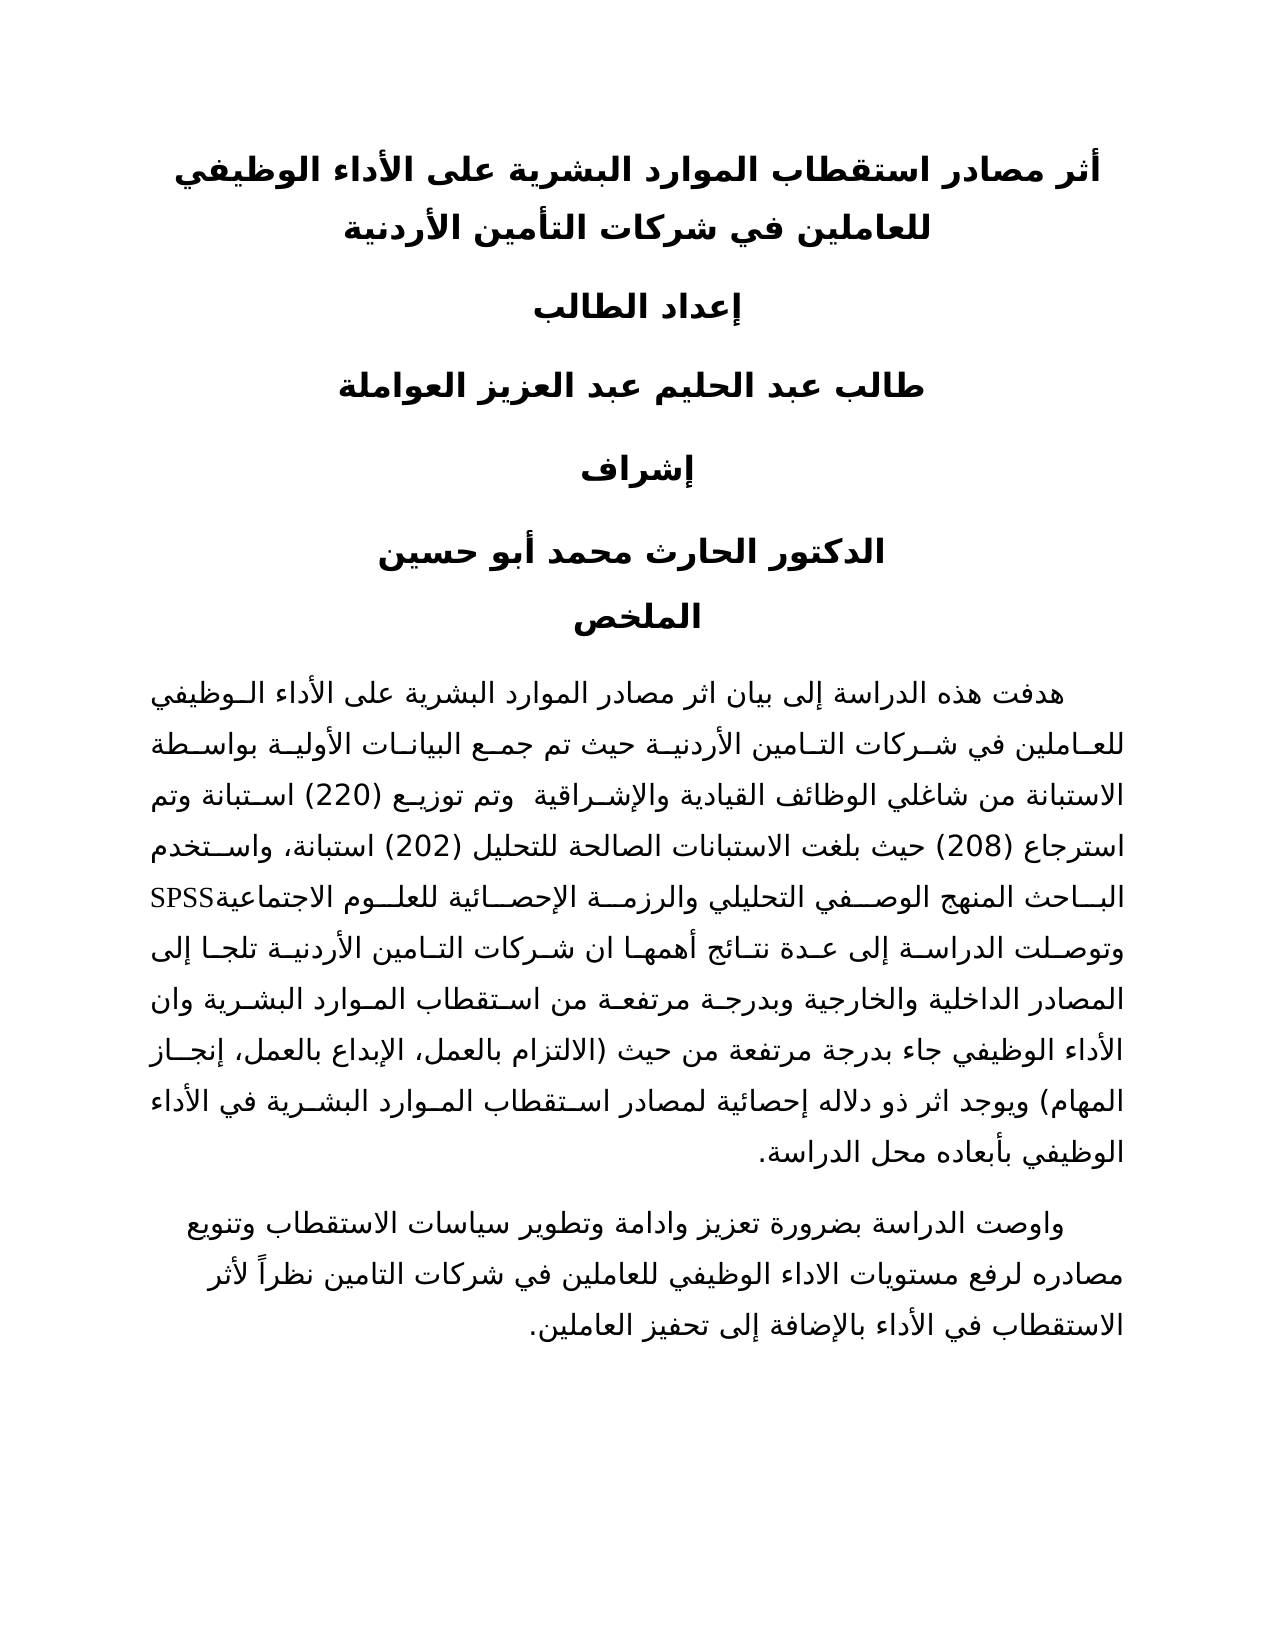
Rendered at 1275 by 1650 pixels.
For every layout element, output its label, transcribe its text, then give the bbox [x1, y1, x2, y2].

text إشراف [150, 449, 1125, 488]
text الملخص [150, 597, 1125, 636]
text واوصت الدراسة بضرورة تعزيز وادامة وتطوير سياسات الاستقطاب وتنويع مصادره لرفع مستويات الاداء الوظيفي للعاملين في شركات التامين نظراً لأثر الاستقطاب في الأداء بالإضافة إلى تحفيز العاملين. [150, 1207, 1125, 1343]
text إعداد الطالب [150, 287, 1125, 326]
text طالب عبد الحليم عبد العزيز العواملة [150, 366, 1125, 405]
text الدكتور الحارث محمد أبو حسين [150, 533, 1125, 572]
text أثر مصادر استقطاب الموارد البشرية على الأداء الوظيفي للعاملين في شركات التأمين الأردنية [150, 150, 1125, 247]
text هدفت هذه الدراسة إلى بيان اثر مصادر الموارد البشرية على الأداء الوظيفي للعاملين في شركات التامين الأردنية حيث تم جمع البيانات الأولية بواسطة الاستبانة من شاغلي الوظائف القيادية والإشراقية وتم توزيع (220) استبانة وتم استرجاع (208) حيث بلغت الاستبانات الصالحة للتحليل (202) استبانة، واستخدم الباحث المنهج الوصفي التحليلي والرزمة الإحصائية للعلوم الاجتماعيةSPSS وتوصلت الدراسة إلى عدة نتائج أهمها ان شركات التامين الأردنية تلجا إلى المصادر الداخلية والخارجية وبدرجة مرتفعة من استقطاب الموارد البشرية وان الأداء الوظيفي جاء بدرجة مرتفعة من حيث (الالتزام بالعمل، الإبداع بالعمل، إنجاز المهام) ويوجد اثر ذو دلاله إحصائية لمصادر استقطاب الموارد البشرية في الأداء الوظيفي بأبعاده محل الدراسة. [150, 676, 1125, 1169]
